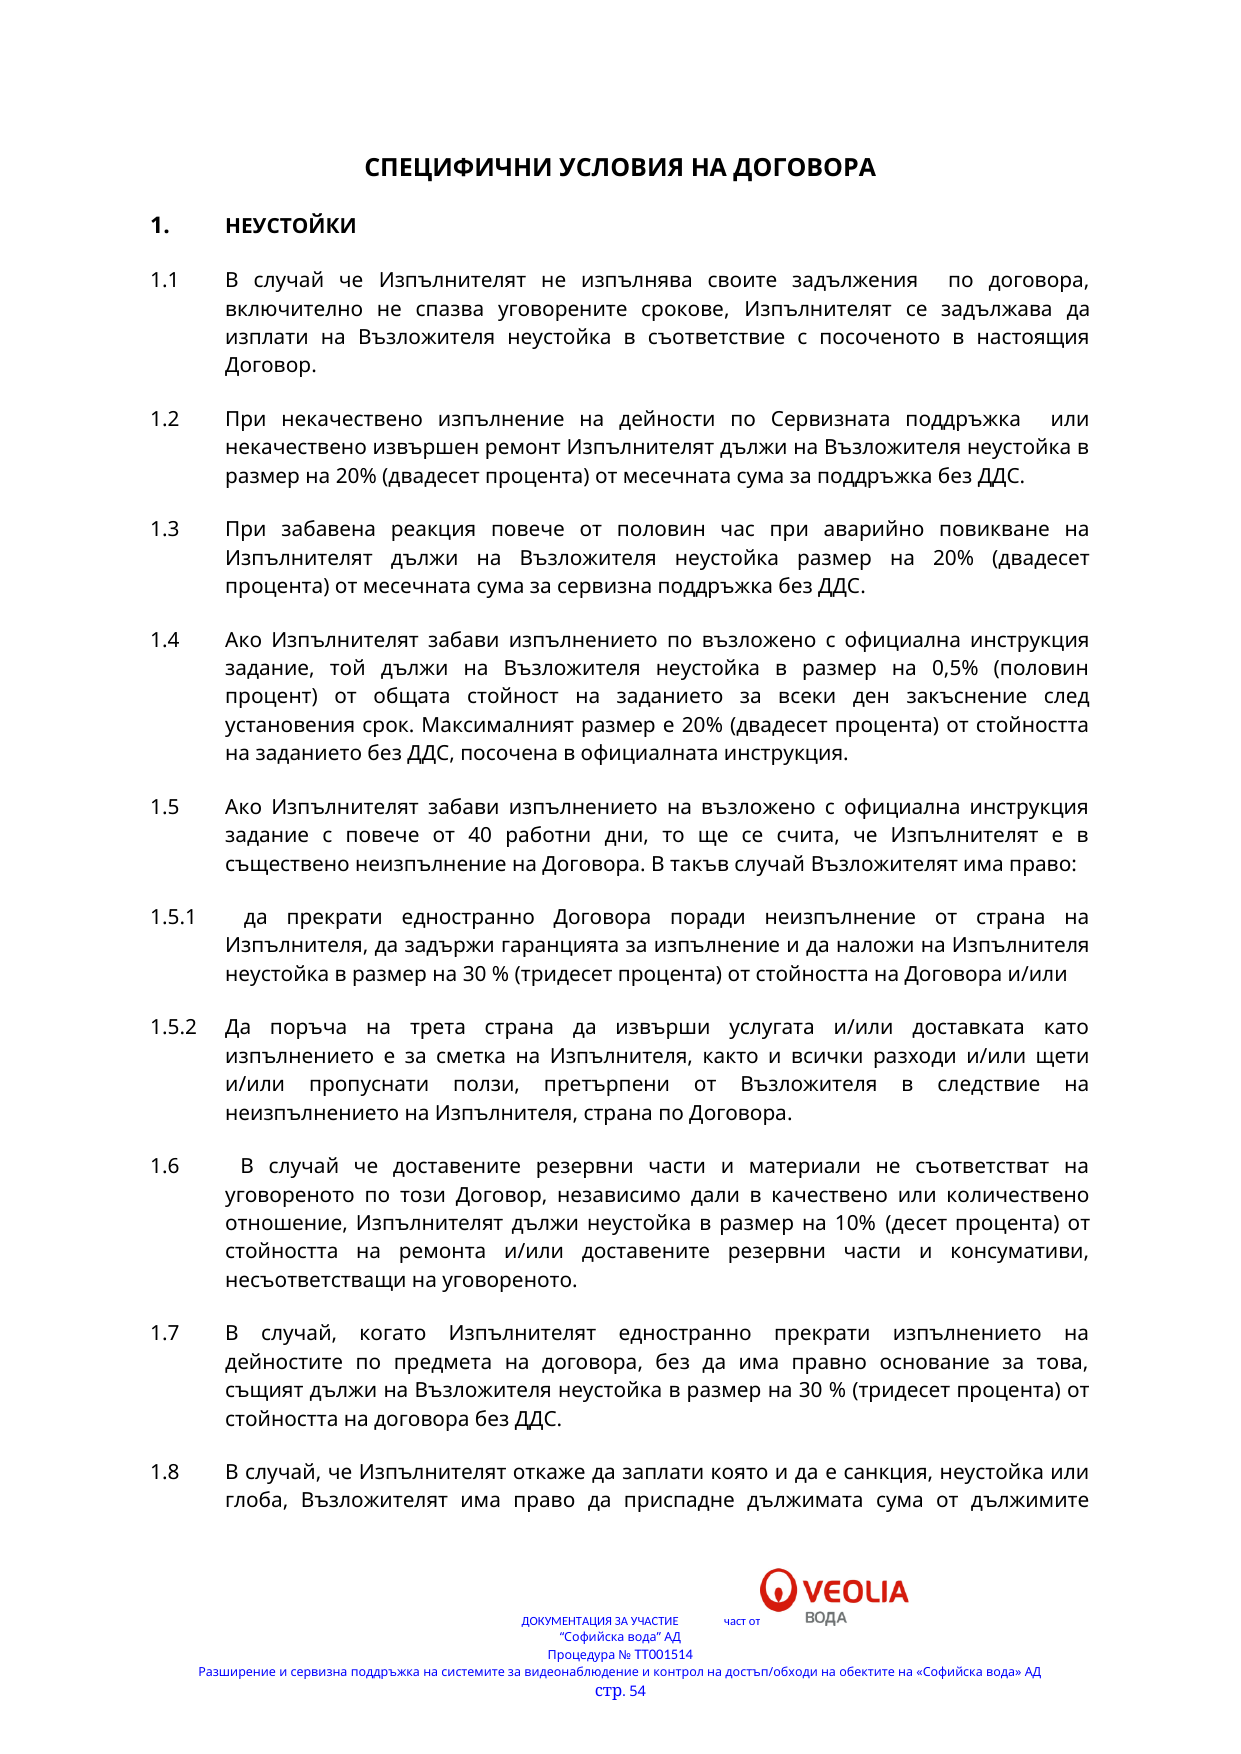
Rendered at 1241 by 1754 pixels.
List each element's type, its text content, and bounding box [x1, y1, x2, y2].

list В случай че доставените резервни части и материали не съответстват на уговореното по този Договор, независимо дали в качествено или количествено отношение, Изпълнителят дължи неустойка в размер на 10% (десет процента) от стойността на ремонта и/или доставените резервни части и консумативи, несъответстващи на уговореното. [150, 1151, 1090, 1293]
picture [760, 1568, 909, 1626]
list Да поръча на трета страна да извърши услугата и/или доставката като изпълнението е за сметка на Изпълнителя, както и всички разходи и/или щети и/или пропуснати ползи, претърпени от Възложителя в следствие на неизпълнението на Изпълнителя, страна по Договора. [150, 1012, 1090, 1126]
list В случай че Изпълнителят не изпълнява своите задължения по договора, включително не спазва уговорените срокове, Изпълнителят се задължава да изплати на Възложителя неустойка в съответствие с посоченото в настоящия Договор. [150, 265, 1090, 379]
text СПЕЦИФИЧНИ УСЛОВИЯ НА ДОГОВОРА [150, 150, 1090, 184]
list Ако Изпълнителят забави изпълнението по възложено с официална инструкция задание, той дължи на Възложителя неустойка в размер на 0,5% (половин процент) от общата стойност на заданието за всеки ден закъснение след установения срок. Максималният размер е 20% (двадесет процента) от стойността на заданието без ДДС, посочена в официалната инструкция. [150, 625, 1090, 767]
list При забавена реакция повече от половин час при аварийно повикване на Изпълнителят дължи на Възложителя неустойка размер на 20% (двадесет процента) от месечната сума за сервизна поддръжка без ДДС. [150, 514, 1090, 600]
list Ако Изпълнителят забави изпълнението на възложено с официална инструкция задание с повече от 40 работни дни, то ще се счита, че Изпълнителят е в съществено неизпълнение на Договора. В такъв случай Възложителят има право: [150, 792, 1090, 877]
list При некачествено изпълнение на дейности по Сервизната поддръжка или некачествено извършен ремонт Изпълнителят дължи на Възложителя неустойка в размер на 20% (двадесет процента) от месечната сума за поддръжка без ДДС. [150, 404, 1090, 489]
list НЕУСТОЙКИ [150, 209, 1090, 240]
list да прекрати едностранно Договора поради неизпълнение от страна на Изпълнителя, да задържи гаранцията за изпълнение и да наложи на Изпълнителя неустойка в размер на 30 % (тридесет процента) от стойността на Договора и/или [150, 902, 1090, 987]
list В случай, когато Изпълнителят едностранно прекрати изпълнението на дейностите по предмета на договора, без да има правно основание за това, същият дължи на Възложителя неустойка в размер на 30 % (тридесет процента) от стойността на договора без ДДС. [150, 1318, 1090, 1432]
